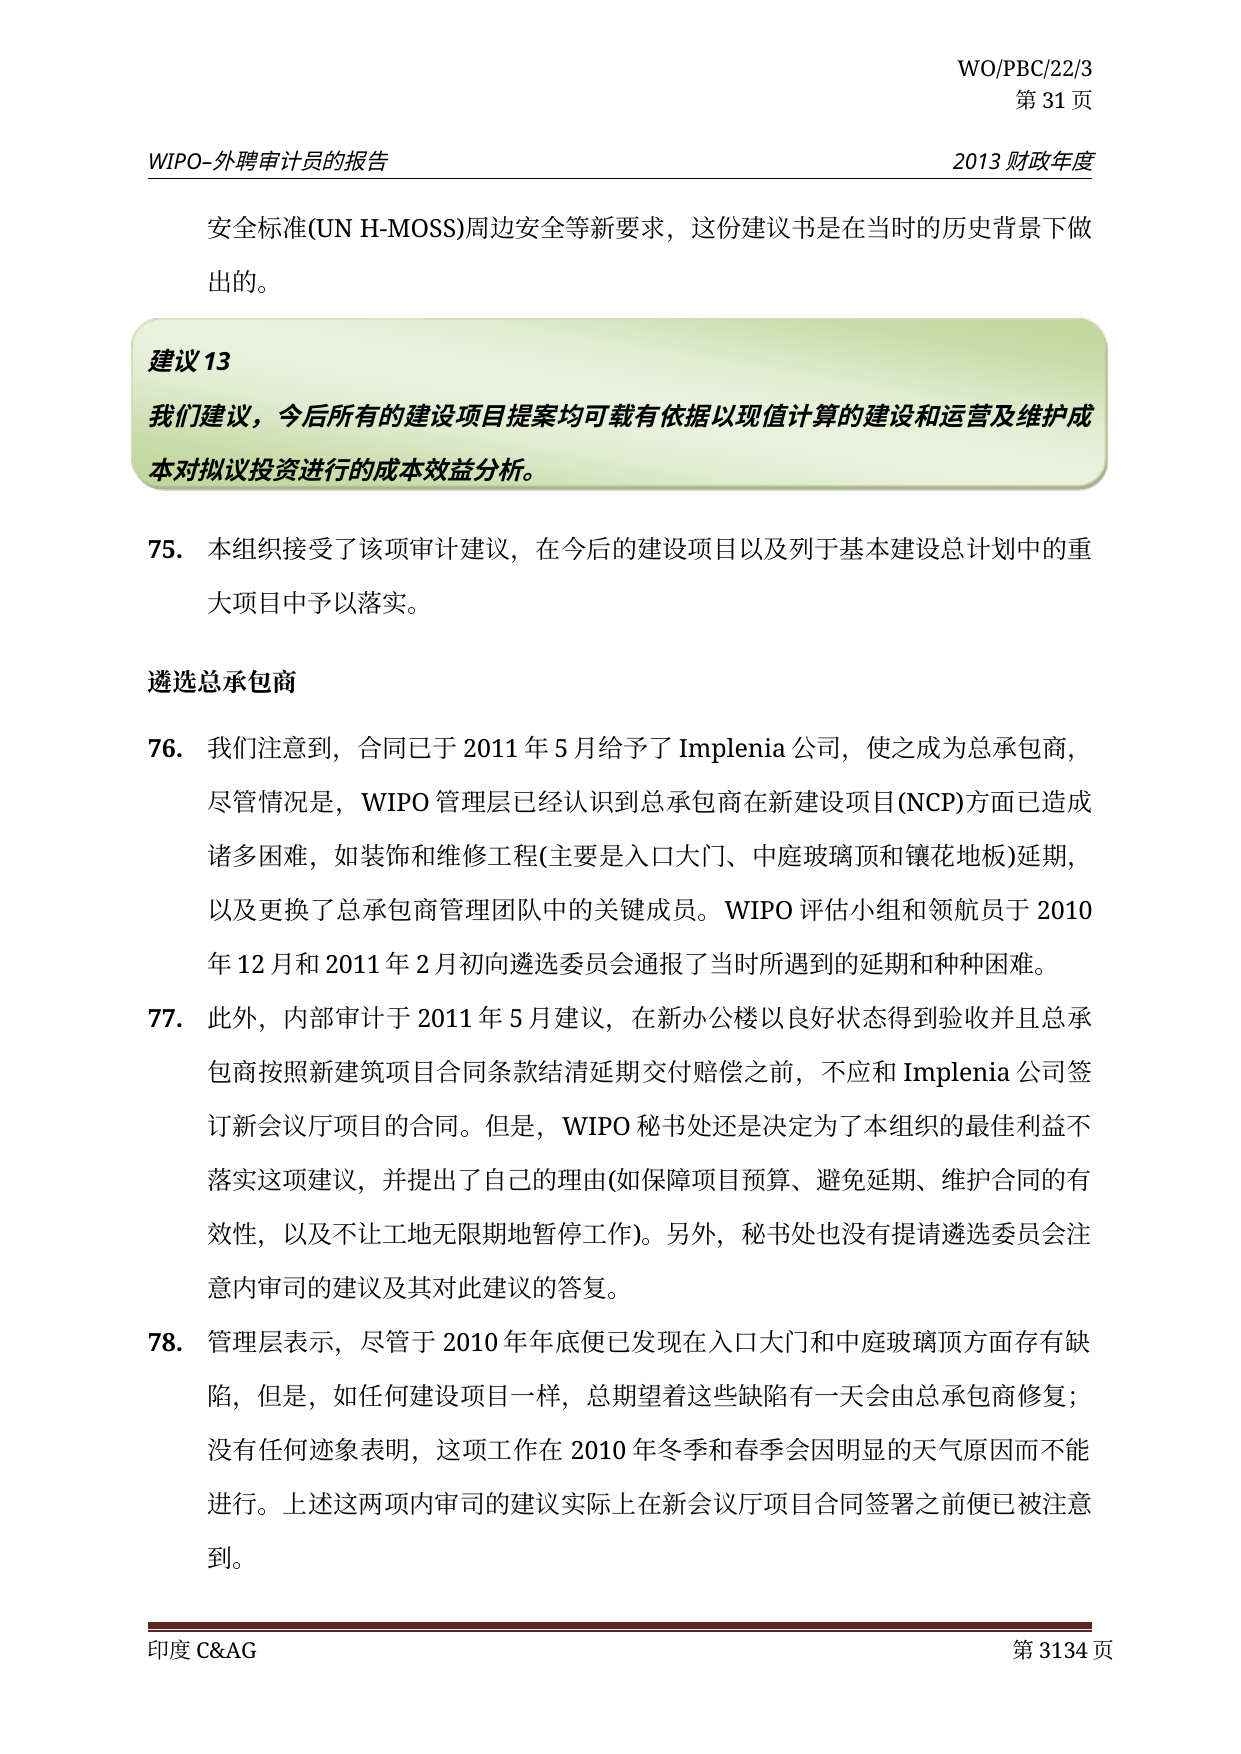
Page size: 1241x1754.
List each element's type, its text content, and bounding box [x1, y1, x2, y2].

list 本组织接受了该项审计建议，在今后的建设项目以及列于基本建设总计划中的重大项目中予以落实。 [148, 530, 1092, 620]
text 我们建议，今后所有的建设项目提案均可载有依据以现值计算的建设和运营及维护成本对拟议投资进行的成本效益分析。 [148, 396, 1092, 487]
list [148, 209, 1092, 299]
list 管理层表示，尽管于2010年年底便已发现在入口大门和中庭玻璃顶方面存有缺陷，但是，如任何建设项目一样，总期望着这些缺陷有一天会由总承包商修复；没有任何迹象表明，这项工作在2010年冬季和春季会因明显的天气原因而不能进行。上述这两项内审司的建议实际上在新会议厅项目合同签署之前便已被注意到。 [148, 1323, 1092, 1574]
text 遴选总承包商 [148, 663, 1092, 699]
list 我们注意到，合同已于2011年5月给予了Implenia公司，使之成为总承包商，尽管情况是，WIPO管理层已经认识到总承包商在新建设项目(NCP)方面已造成诸多困难，如装饰和维修工程(主要是入口大门、中庭玻璃顶和镶花地板)延期，以及更换了总承包商管理团队中的关键成员。WIPO评估小组和领航员于2010年12月和2011年2月初向遴选委员会通报了当时所遇到的延期和种种困难。 [148, 729, 1092, 981]
picture [130, 318, 1109, 491]
list 建议13 [148, 342, 1092, 378]
list 此外，内部审计于2011年5月建议，在新办公楼以良好状态得到验收并且总承包商按照新建筑项目合同条款结清延期交付赔偿之前，不应和Implenia公司签订新会议厅项目的合同。但是，WIPO秘书处还是决定为了本组织的最佳利益不落实这项建议，并提出了自己的理由(如保障项目预算、避免延期、维护合同的有效性，以及不让工地无限期地暂停工作)。另外，秘书处也没有提请遴选委员会注意内审司的建议及其对此建议的答复。 [148, 999, 1092, 1305]
